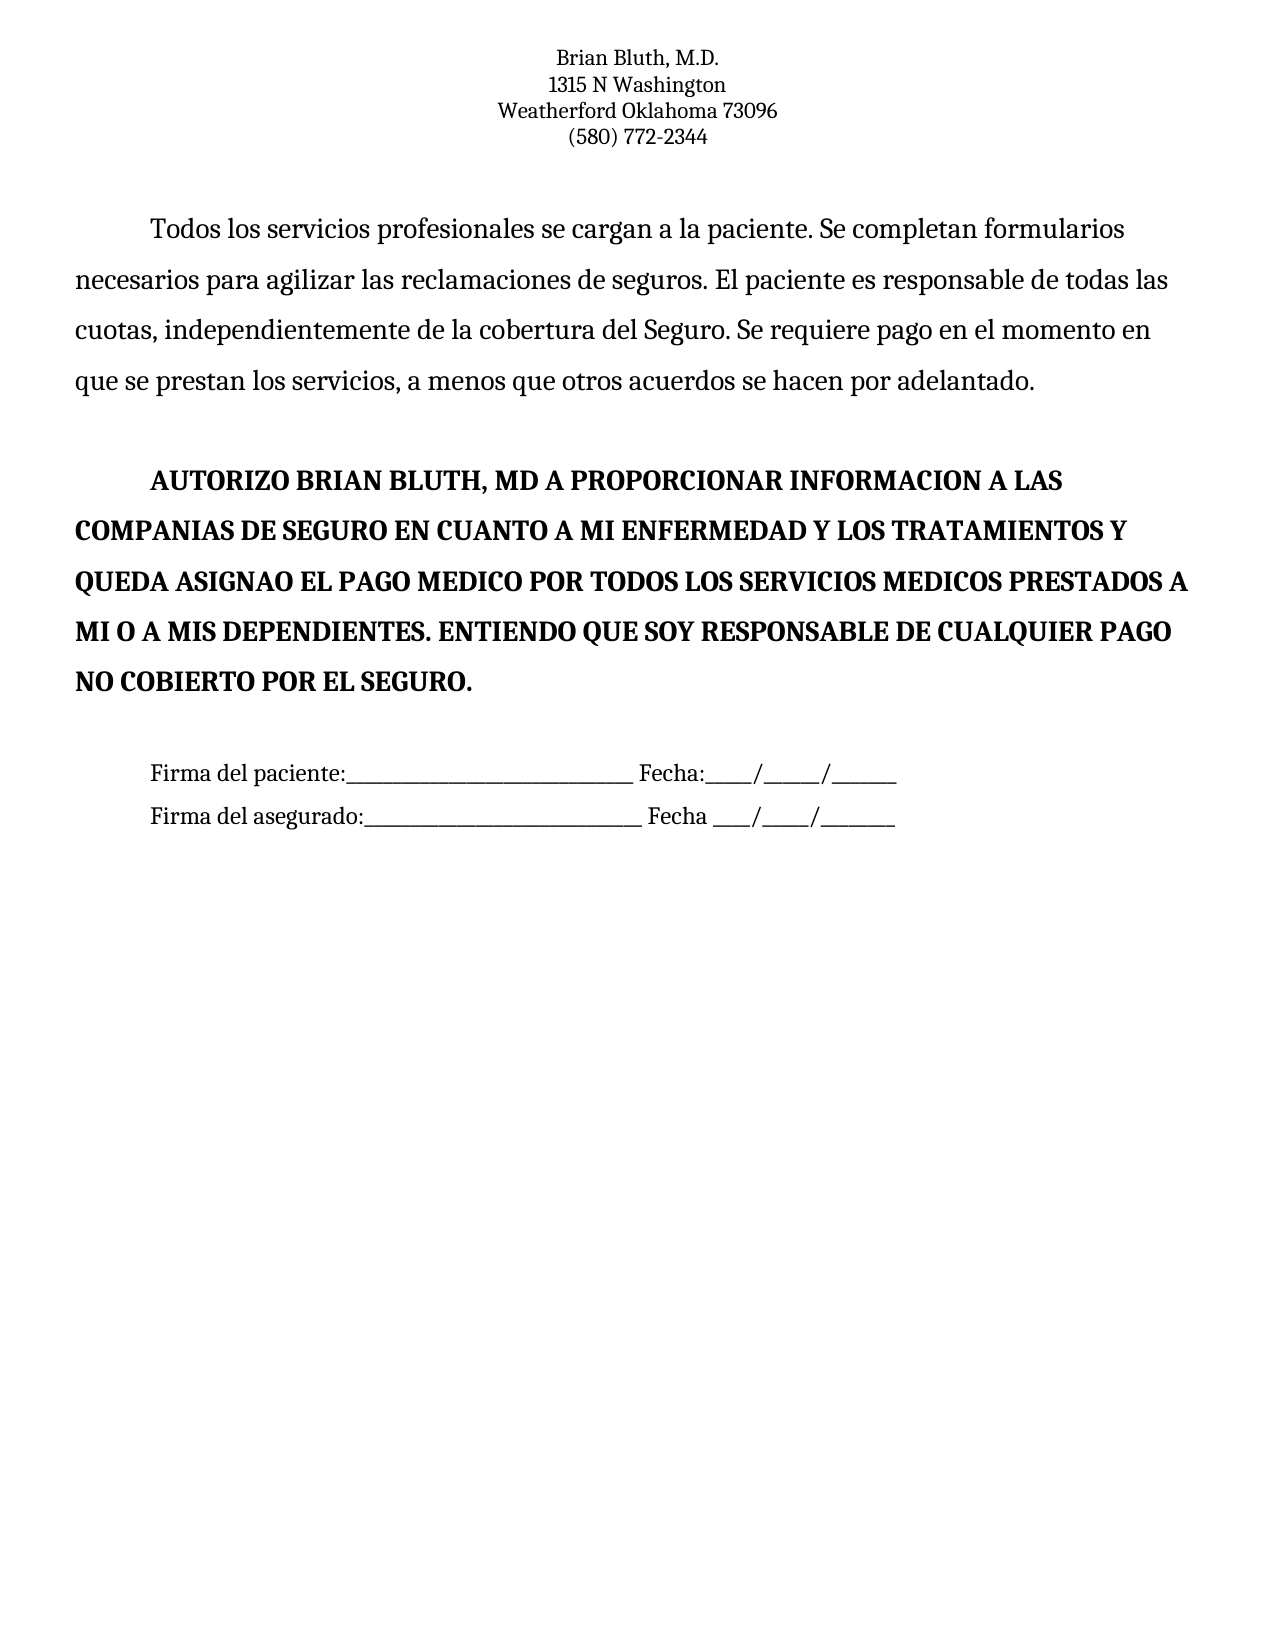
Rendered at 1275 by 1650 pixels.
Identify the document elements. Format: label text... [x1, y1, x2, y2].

text Firma del paciente:_______________________________ Fecha:_____/______/_______ [75, 759, 1200, 788]
text Firma del asegurado:______________________________ Fecha ____/_____/________ [75, 802, 1200, 831]
text Weatherford Oklahoma 73096 [75, 98, 1200, 124]
text AUTORIZO BRIAN BLUTH, MD A PROPORCIONAR INFORMACION A LAS COMPANIAS DE SEGURO EN CUANTO A MI ENFERMEDAD Y LOS TRATAMIENTOS Y QUEDA ASIGNAO EL PAGO MEDICO POR TODOS LOS SERVICIOS MEDICOS PRESTADOS A MI O A MIS DEPENDIENTES. ENTIENDO QUE SOY RESPONSABLE DE CUALQUIER PAGO NO COBIERTO POR EL SEGURO. [75, 464, 1200, 699]
text (580) 772-2344 [75, 124, 1200, 150]
text Brian Bluth, M.D. [75, 45, 1200, 71]
text Todos los servicios profesionales se cargan a la paciente. Se completan formularios necesarios para agilizar las reclamaciones de seguros. El paciente es responsable de todas las cuotas, independientemente de la cobertura del Seguro. Se requiere pago en el momento en que se prestan los servicios, a menos que otros acuerdos se hacen por adelantado. [75, 213, 1200, 397]
text 1315 N Washington [75, 71, 1200, 98]
